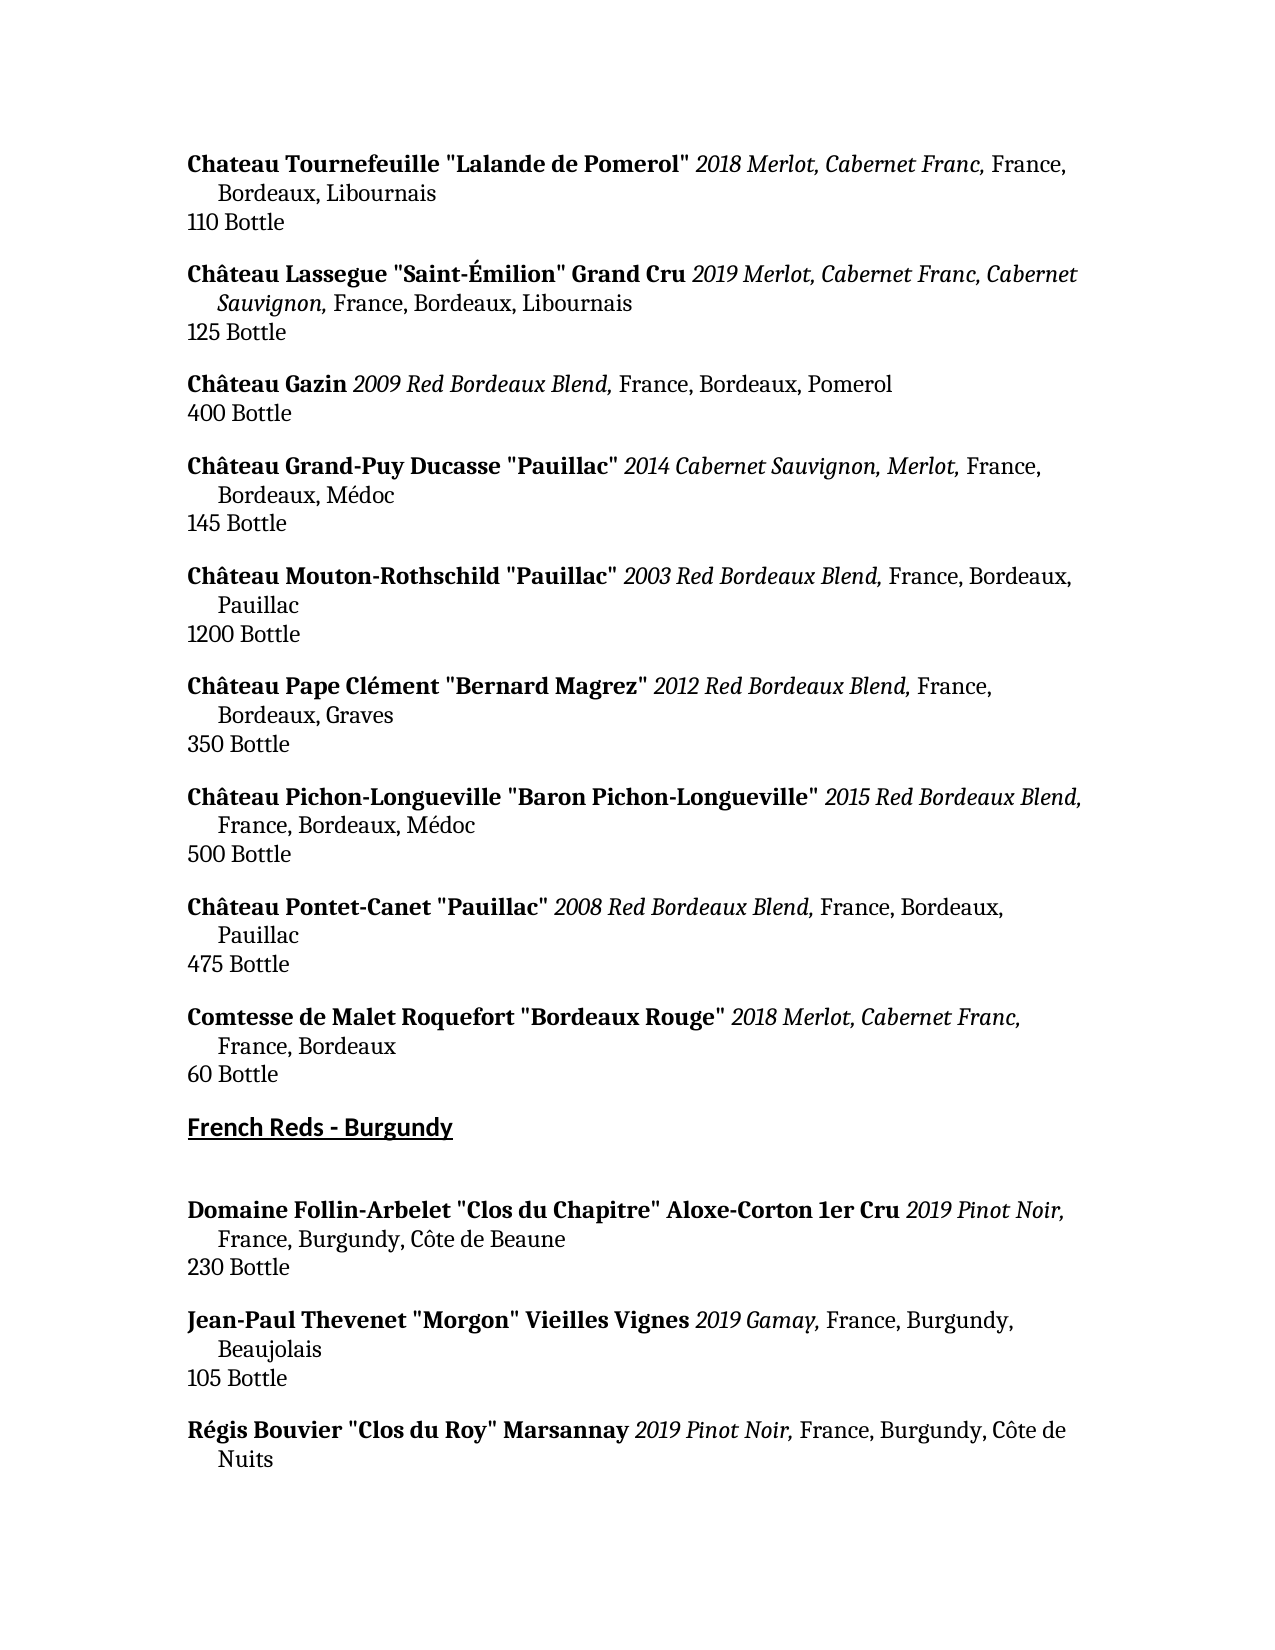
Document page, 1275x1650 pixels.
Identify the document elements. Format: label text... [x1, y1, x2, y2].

text French Reds - Burgundy [187, 1110, 1087, 1143]
